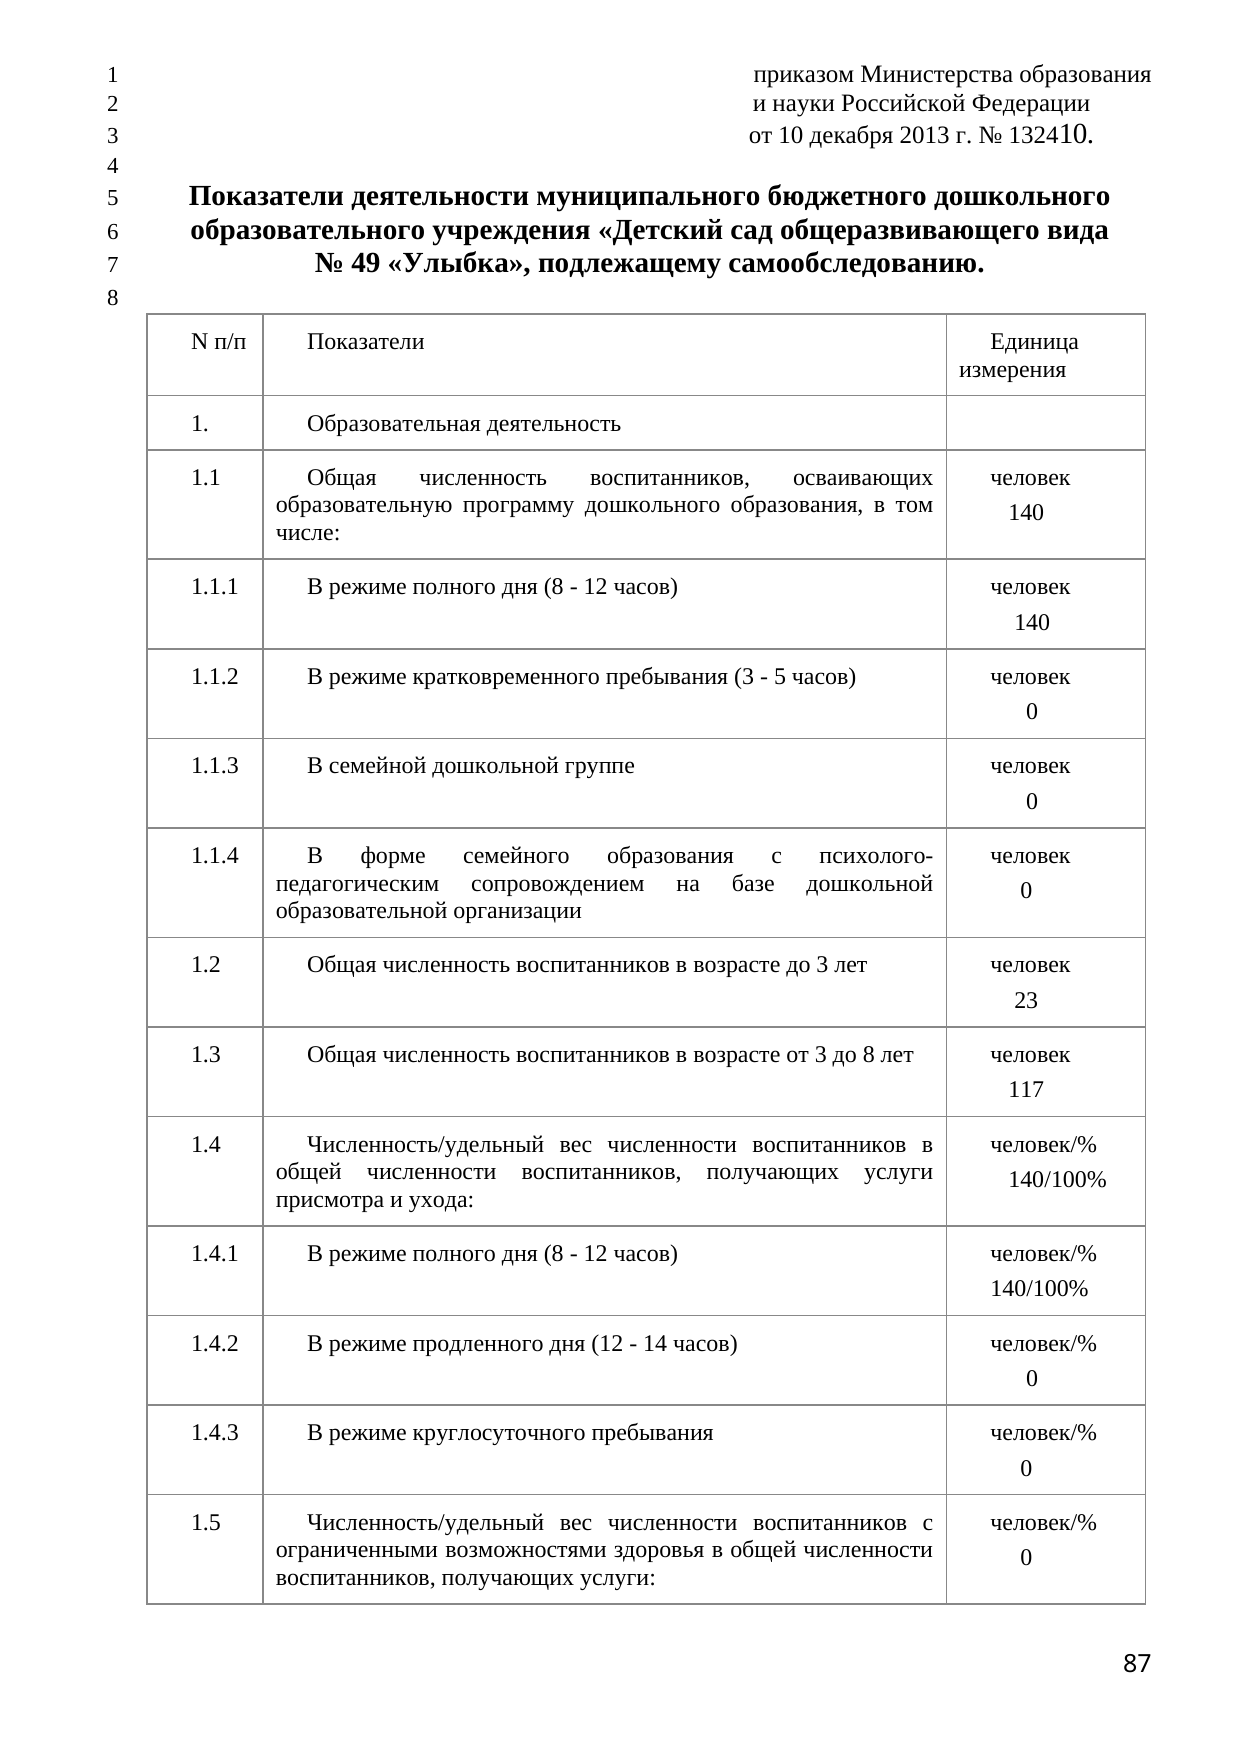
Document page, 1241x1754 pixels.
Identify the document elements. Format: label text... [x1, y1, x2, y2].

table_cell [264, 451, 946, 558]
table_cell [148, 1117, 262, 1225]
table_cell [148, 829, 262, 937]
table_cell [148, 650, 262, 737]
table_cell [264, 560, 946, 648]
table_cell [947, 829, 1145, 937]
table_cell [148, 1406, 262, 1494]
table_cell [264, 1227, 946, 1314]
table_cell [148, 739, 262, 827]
text и науки Российской Федерации [148, 88, 1152, 117]
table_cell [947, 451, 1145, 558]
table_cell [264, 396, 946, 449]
text № 49 «Улыбка», подлежащему самообследованию. [148, 245, 1152, 279]
text образовательного учреждения «Детский сад общеразвивающего вида [148, 212, 1152, 245]
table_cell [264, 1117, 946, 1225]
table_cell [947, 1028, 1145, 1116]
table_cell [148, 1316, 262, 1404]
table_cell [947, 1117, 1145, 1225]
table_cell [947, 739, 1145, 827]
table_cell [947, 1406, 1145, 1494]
text приказом Министерства образования [148, 59, 1152, 88]
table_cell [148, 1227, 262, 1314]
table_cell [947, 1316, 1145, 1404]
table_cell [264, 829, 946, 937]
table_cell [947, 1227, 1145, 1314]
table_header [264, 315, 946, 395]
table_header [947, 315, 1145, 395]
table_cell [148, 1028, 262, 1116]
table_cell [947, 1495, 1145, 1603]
text Показатели деятельности муниципального бюджетного дошкольного [148, 178, 1152, 212]
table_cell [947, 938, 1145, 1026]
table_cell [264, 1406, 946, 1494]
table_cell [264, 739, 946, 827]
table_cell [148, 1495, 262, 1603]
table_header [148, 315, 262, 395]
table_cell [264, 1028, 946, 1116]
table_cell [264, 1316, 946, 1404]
text от 10 декабря 2013 г. № 132410. [148, 117, 1152, 150]
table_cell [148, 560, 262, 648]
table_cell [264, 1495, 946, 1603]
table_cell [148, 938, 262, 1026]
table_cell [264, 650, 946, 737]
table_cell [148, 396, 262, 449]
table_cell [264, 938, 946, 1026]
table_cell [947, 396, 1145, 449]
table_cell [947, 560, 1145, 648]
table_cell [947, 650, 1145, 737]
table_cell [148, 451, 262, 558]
